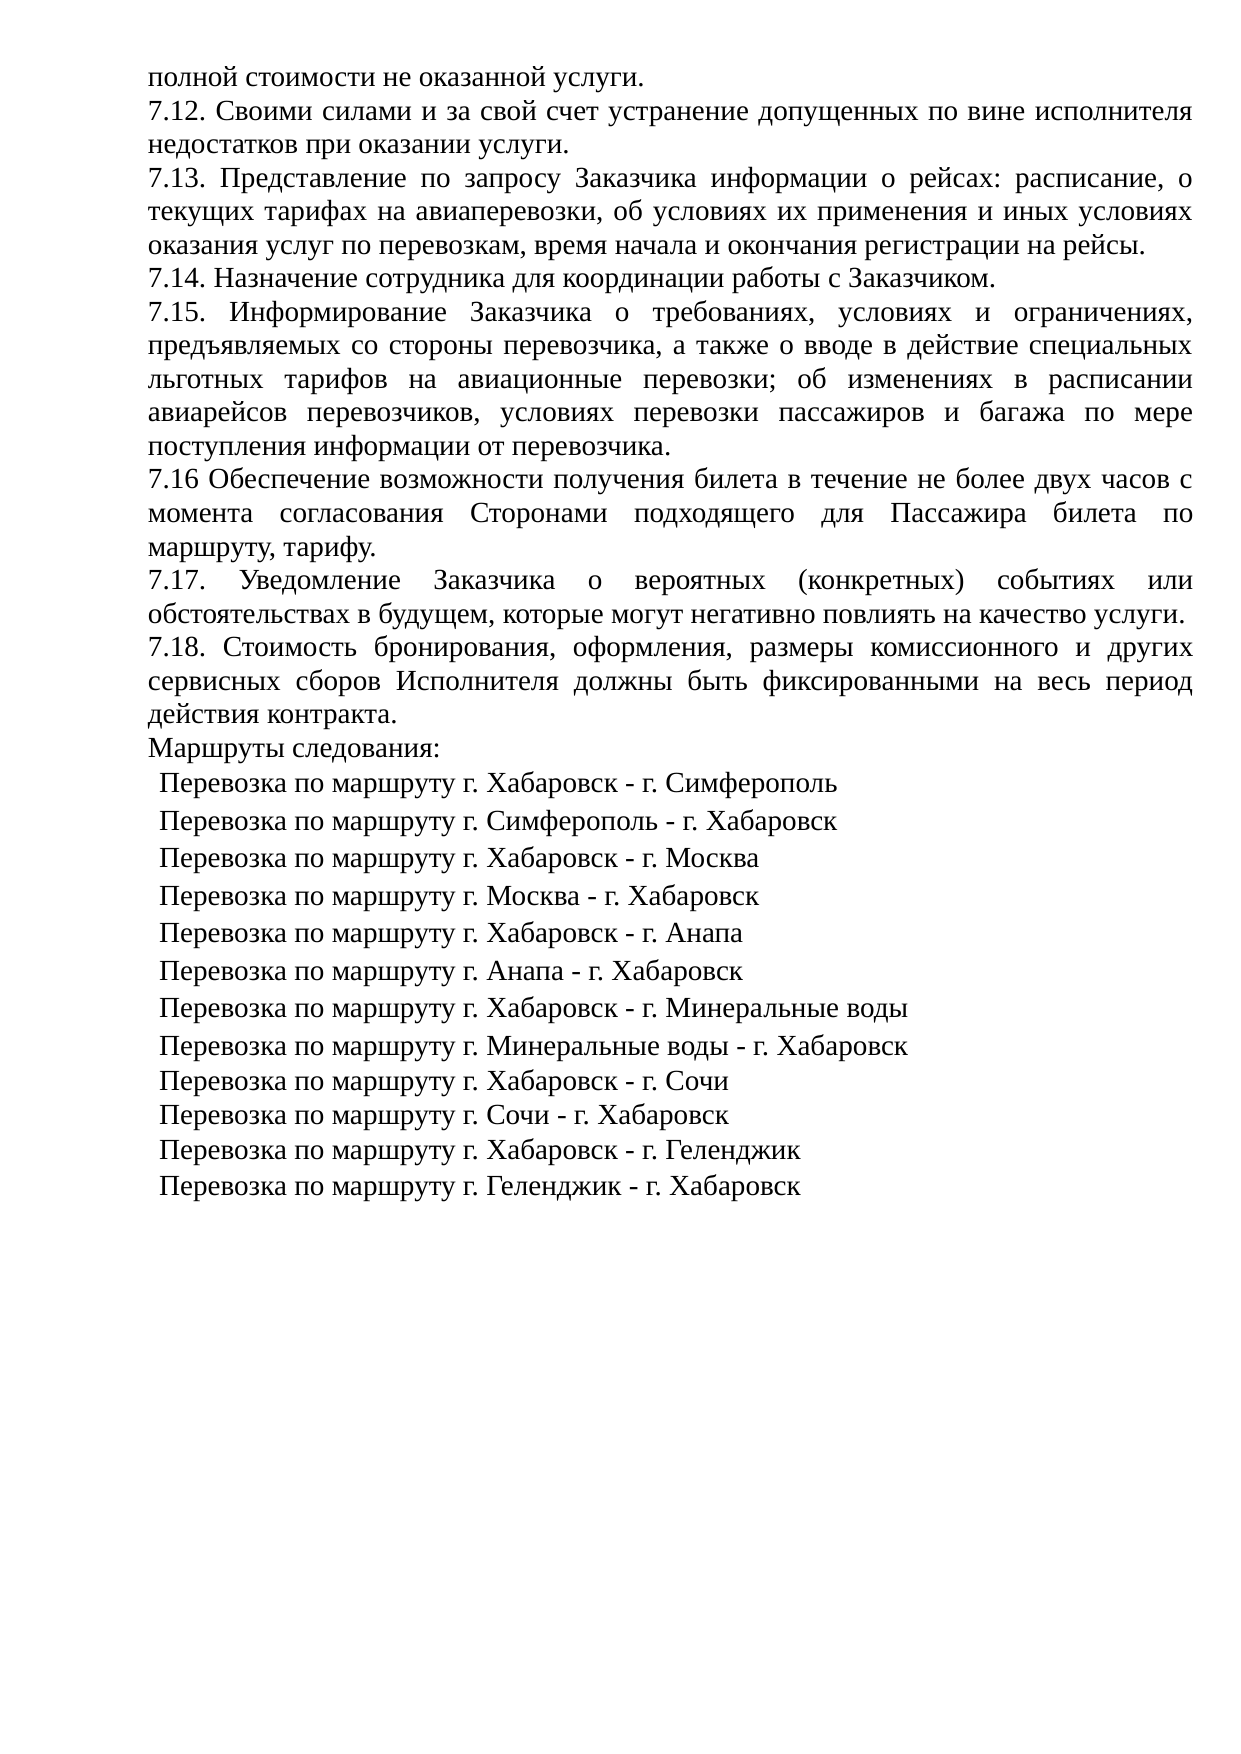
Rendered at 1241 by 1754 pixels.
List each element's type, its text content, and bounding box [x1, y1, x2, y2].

table_cell 7.14. Назначение сотрудника для координации работы с Заказчиком. [136, 260, 1205, 294]
table_cell Перевозка по маршруту г. Минеральные воды - г. Хабаровск [148, 1026, 1048, 1063]
table_cell Перевозка по маршруту г. Симферополь - г. Хабаровск [148, 801, 1048, 838]
table_cell Перевозка по маршруту г. Анапа - г. Хабаровск [148, 951, 1048, 988]
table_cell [136, 59, 1205, 93]
table_cell Перевозка по маршруту г. Хабаровск - г. Минеральные воды [148, 989, 1048, 1026]
text Маршруты следования: [148, 730, 1152, 763]
table_cell 7.16 Обеспечение возможности получения билета в течение не более двух часов с момента согласования Сторонами подходящего для Пассажира билета по маршруту, тарифу. [136, 462, 1205, 562]
table_cell 7.15. Информирование Заказчика о требованиях, условиях и ограничениях, предъявляемых со стороны перевозчика, а также о вводе в действие специальных льготных тарифов на авиационные перевозки; об изменениях в расписании авиарейсов перевозчиков, условиях перевозки пассажиров и багажа по мере поступления информации от перевозчика. [136, 294, 1205, 462]
table_cell Перевозка по маршруту г. Геленджик - г. Хабаровск [148, 1168, 1048, 1235]
table_cell Перевозка по маршруту г. Хабаровск - г. Сочи Перевозка по маршруту г. Сочи - г. Хабаровск [148, 1064, 1048, 1131]
table_cell 7.13. Представление по запросу Заказчика информации о рейсах: расписание, о текущих тарифах на авиаперевозки, об условиях их применения и иных условиях оказания услуг по перевозкам, время начала и окончания регистрации на рейсы. [136, 160, 1205, 260]
table_cell 7.18. Стоимость бронирования, оформления, размеры комиссионного и других сервисных сборов Исполнителя должны быть фиксированными на весь период действия контракта. [136, 629, 1205, 730]
table_cell Перевозка по маршруту г. Москва - г. Хабаровск [148, 876, 1048, 913]
table_cell 7.12. Своими силами и за свой счет устранение допущенных по вине исполнителя недостатков при оказании услуги. [136, 93, 1205, 160]
table_cell Перевозка по маршруту г. Хабаровск - г. Москва [148, 839, 1048, 876]
table_cell 7.17. Уведомление Заказчика о вероятных (конкретных) событиях или обстоятельствах в будущем, которые могут негативно повлиять на качество услуги. [136, 562, 1205, 629]
table_header Перевозка по маршруту г. Хабаровск - г. Симферополь [148, 764, 1048, 801]
table_cell Перевозка по маршруту г. Хабаровск - г. Анапа [148, 914, 1048, 951]
table_cell Перевозка по маршруту г. Хабаровск - г. Геленджик [148, 1131, 1048, 1168]
